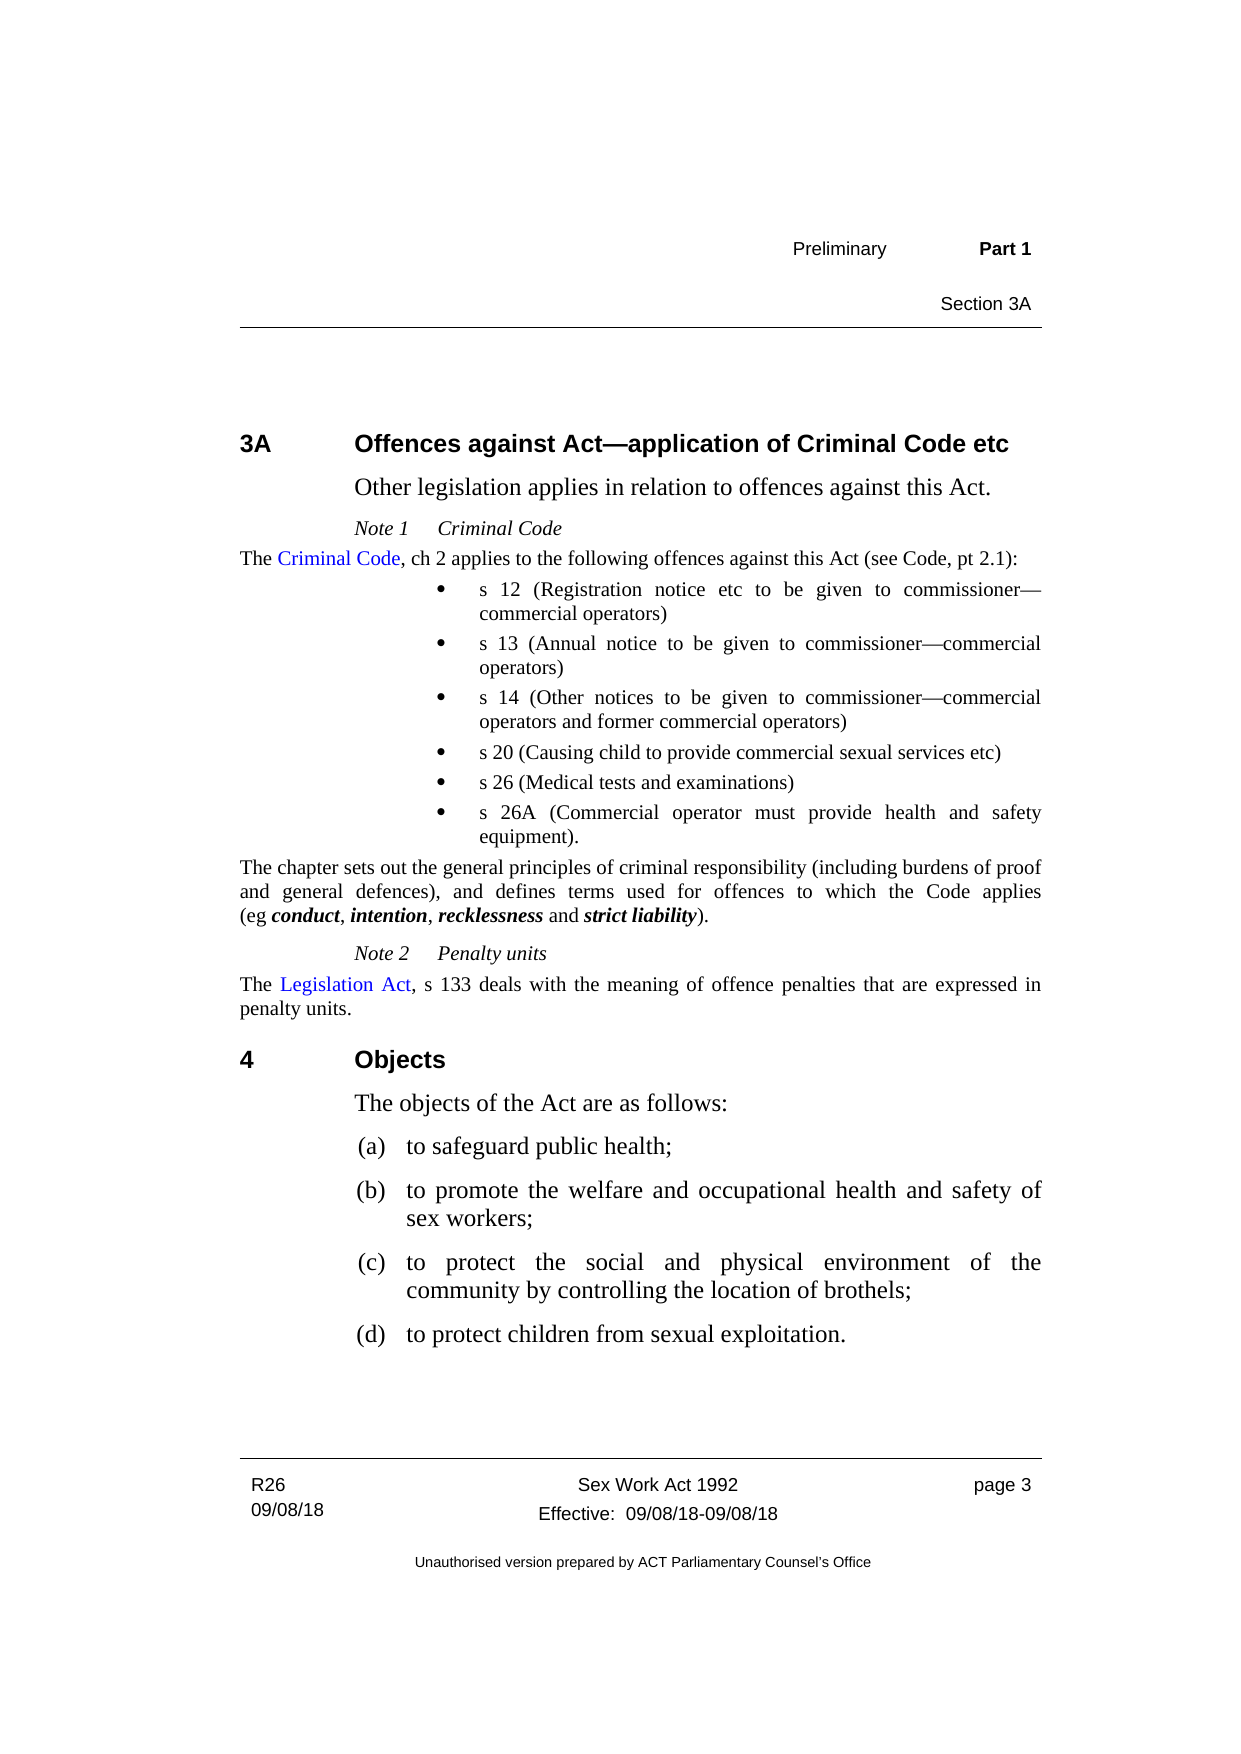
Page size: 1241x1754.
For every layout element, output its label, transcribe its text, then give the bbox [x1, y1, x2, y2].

text (a) to safeguard public health; [239, 1131, 1042, 1160]
text 4 Objects [239, 1045, 1042, 1073]
text  s 20 (Causing child to provide commercial sexual services etc) [437, 739, 1042, 764]
text  s 13 (Annual notice to be given to commissioner—commercial operators) [437, 631, 1042, 679]
text 3A Offences against Act—application of Criminal Code etc [239, 429, 1042, 458]
text Note 1 Criminal Code [354, 516, 1042, 540]
text  s 12 (Registration notice etc to be given to commissioner—commercial operators) [437, 576, 1042, 624]
text The objects of the Act are as follows: [354, 1088, 1042, 1117]
text (d) to protect children from sexual exploitation. [239, 1319, 1042, 1348]
text The chapter sets out the general principles of criminal responsibility (including burdens of proof and general defences), and defines terms used for offences to which the Code applies (eg conduct, intention, recklessness and strict liability). [239, 854, 1042, 927]
text The Legislation Act, s 133 deals with the meaning of offence penalties that are expressed in penalty units. [239, 972, 1042, 1020]
text  s 26 (Medical tests and examinations) [437, 770, 1042, 794]
text (b) to promote the welfare and occupational health and safety of sex workers; [239, 1175, 1042, 1232]
text  s 26A (Commercial operator must provide health and safety equipment). [437, 800, 1042, 848]
text (c) to protect the social and physical environment of the community by controlling the location of brothels; [239, 1247, 1042, 1304]
text  s 14 (Other notices to be given to commissioner—commercial operators and former commercial operators) [437, 685, 1042, 733]
text Other legislation applies in relation to offences against this Act. [354, 472, 1042, 501]
text The Criminal Code, ch 2 applies to the following offences against this Act (see Code, pt 2.1): [239, 546, 1042, 570]
text Note 2 Penalty units [354, 941, 1042, 965]
